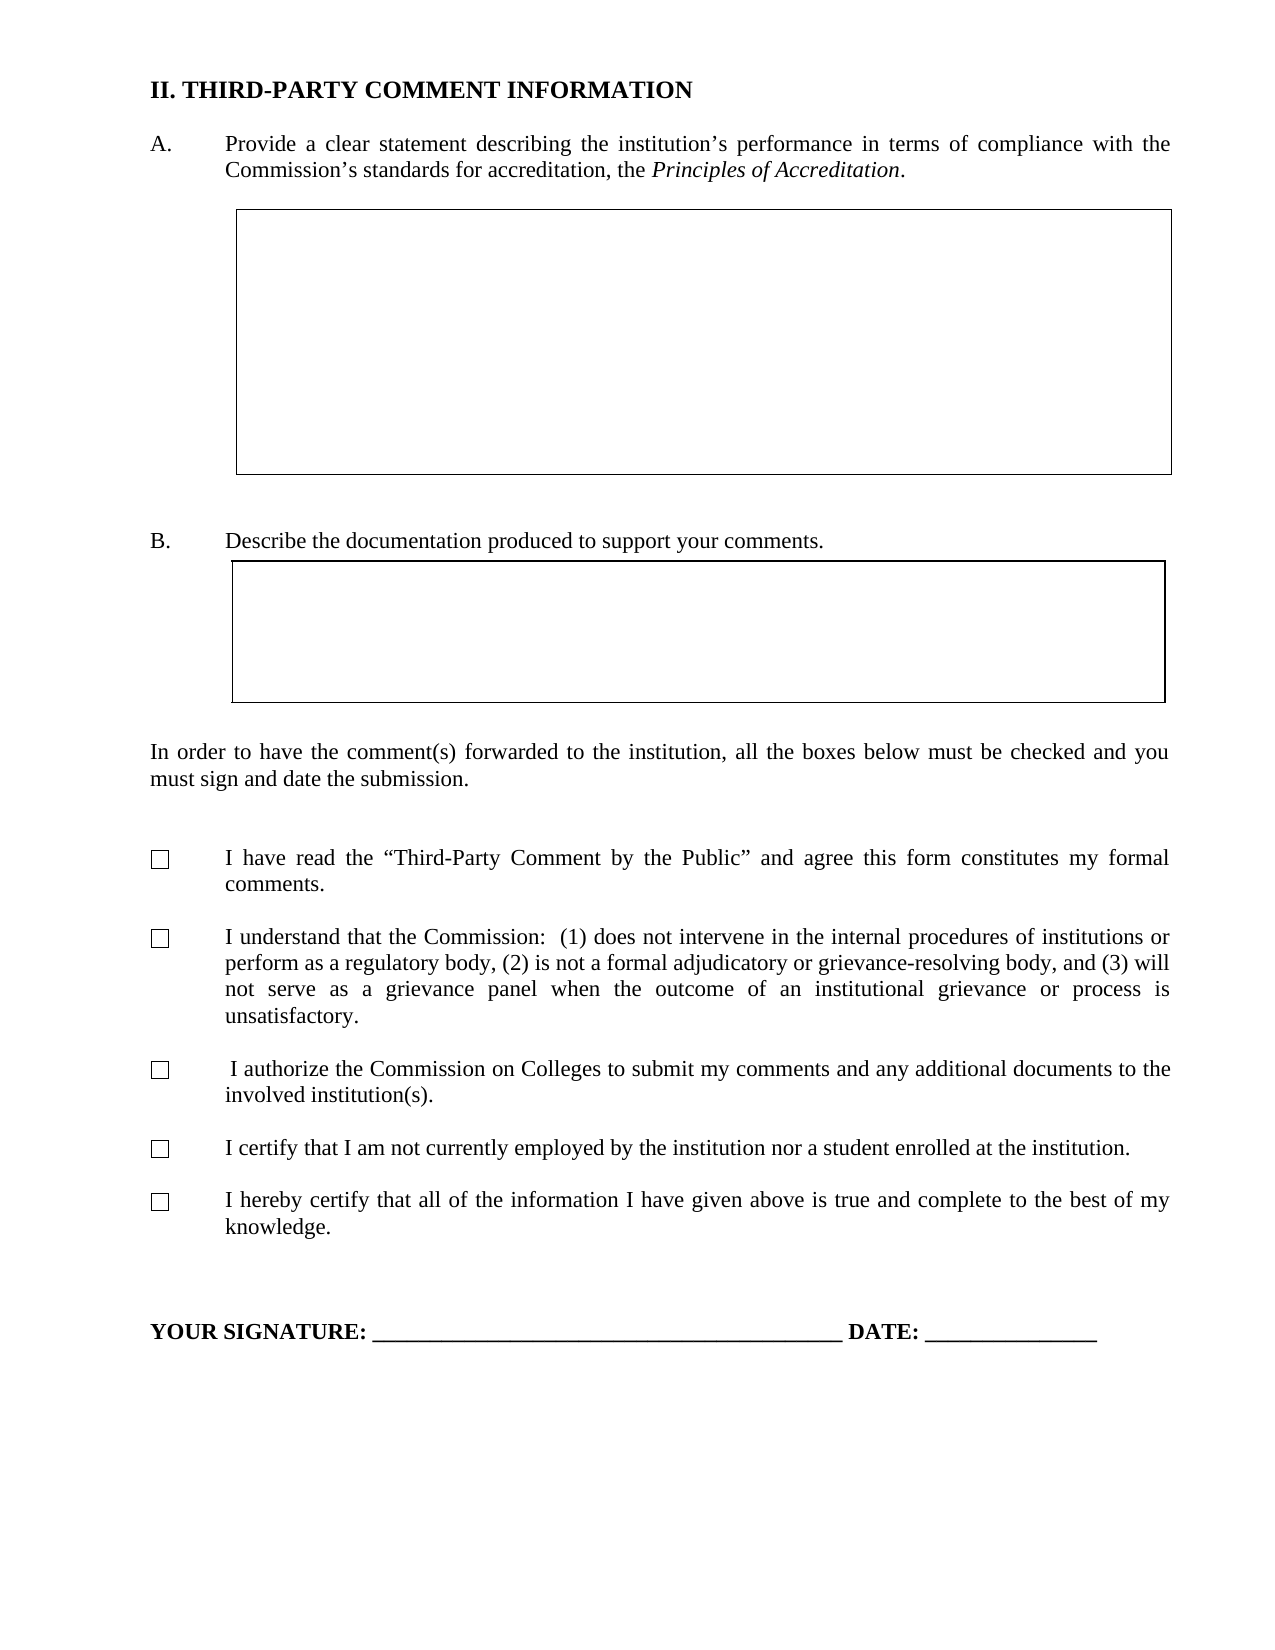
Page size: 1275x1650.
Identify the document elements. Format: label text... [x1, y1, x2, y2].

text II. THIRD-PARTY COMMENT INFORMATION [150, 75, 1200, 104]
text B. Describe the documentation produced to support your comments. [150, 527, 1200, 554]
text I hereby certify that all of the information I have given above is true and complete to the best of my knowledge. [150, 1186, 1172, 1239]
text I understand that the Commission: (1) does not intervene in the internal procedures of institutions or perform as a regulatory body, (2) is not a formal adjudicatory or grievance-resolving body, and (3) will not serve as a grievance panel when the outcome of an institutional grievance or process is unsatisfactory. [150, 923, 1172, 1028]
text A. Provide a clear statement describing the institution’s performance in terms of compliance with the Commission’s standards for accreditation, the Principles of Accreditation. [150, 130, 1172, 183]
text In order to have the comment(s) forwarded to the institution, all the boxes below must be checked and you must sign and date the submission. [150, 738, 1172, 791]
text I authorize the Commission on Colleges to submit my comments and any additional documents to the involved institution(s). [150, 1054, 1172, 1107]
text I certify that I am not currently employed by the institution nor a student enrolled at the institution. [150, 1134, 1172, 1160]
text I have read the “Third-Party Comment by the Public” and agree this form constitutes my formal comments. [150, 844, 1172, 896]
table_header [237, 210, 1171, 474]
text YOUR SIGNATURE: _________________________________________ DATE: _______________ [150, 1318, 1200, 1344]
